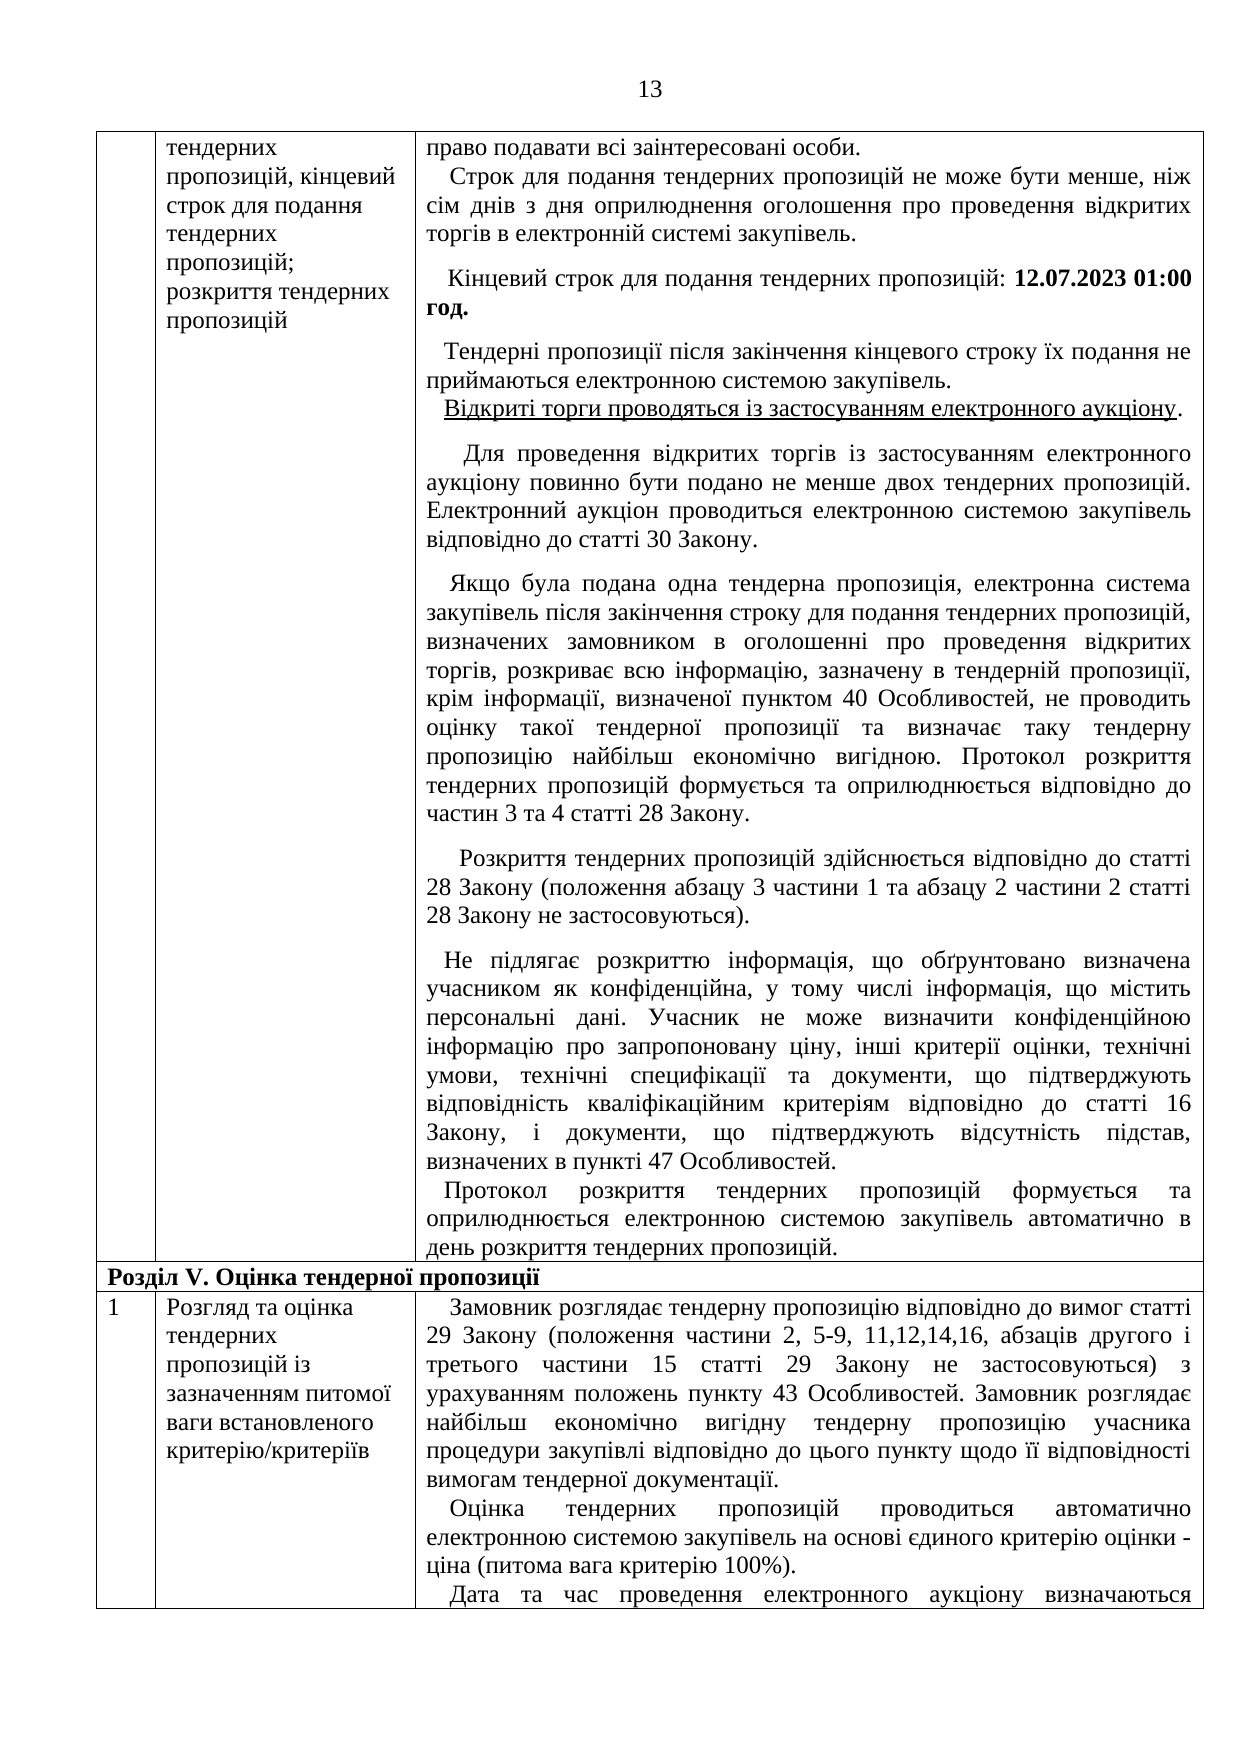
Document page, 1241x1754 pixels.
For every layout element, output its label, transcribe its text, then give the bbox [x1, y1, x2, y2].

table_cell 1 [97, 1292, 155, 1608]
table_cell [416, 1292, 1203, 1608]
table_cell Розділ V. Оцінка тендерної пропозиції [97, 1262, 1203, 1291]
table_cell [156, 132, 415, 1261]
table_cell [156, 1292, 415, 1608]
table_cell 1 [97, 132, 155, 1261]
